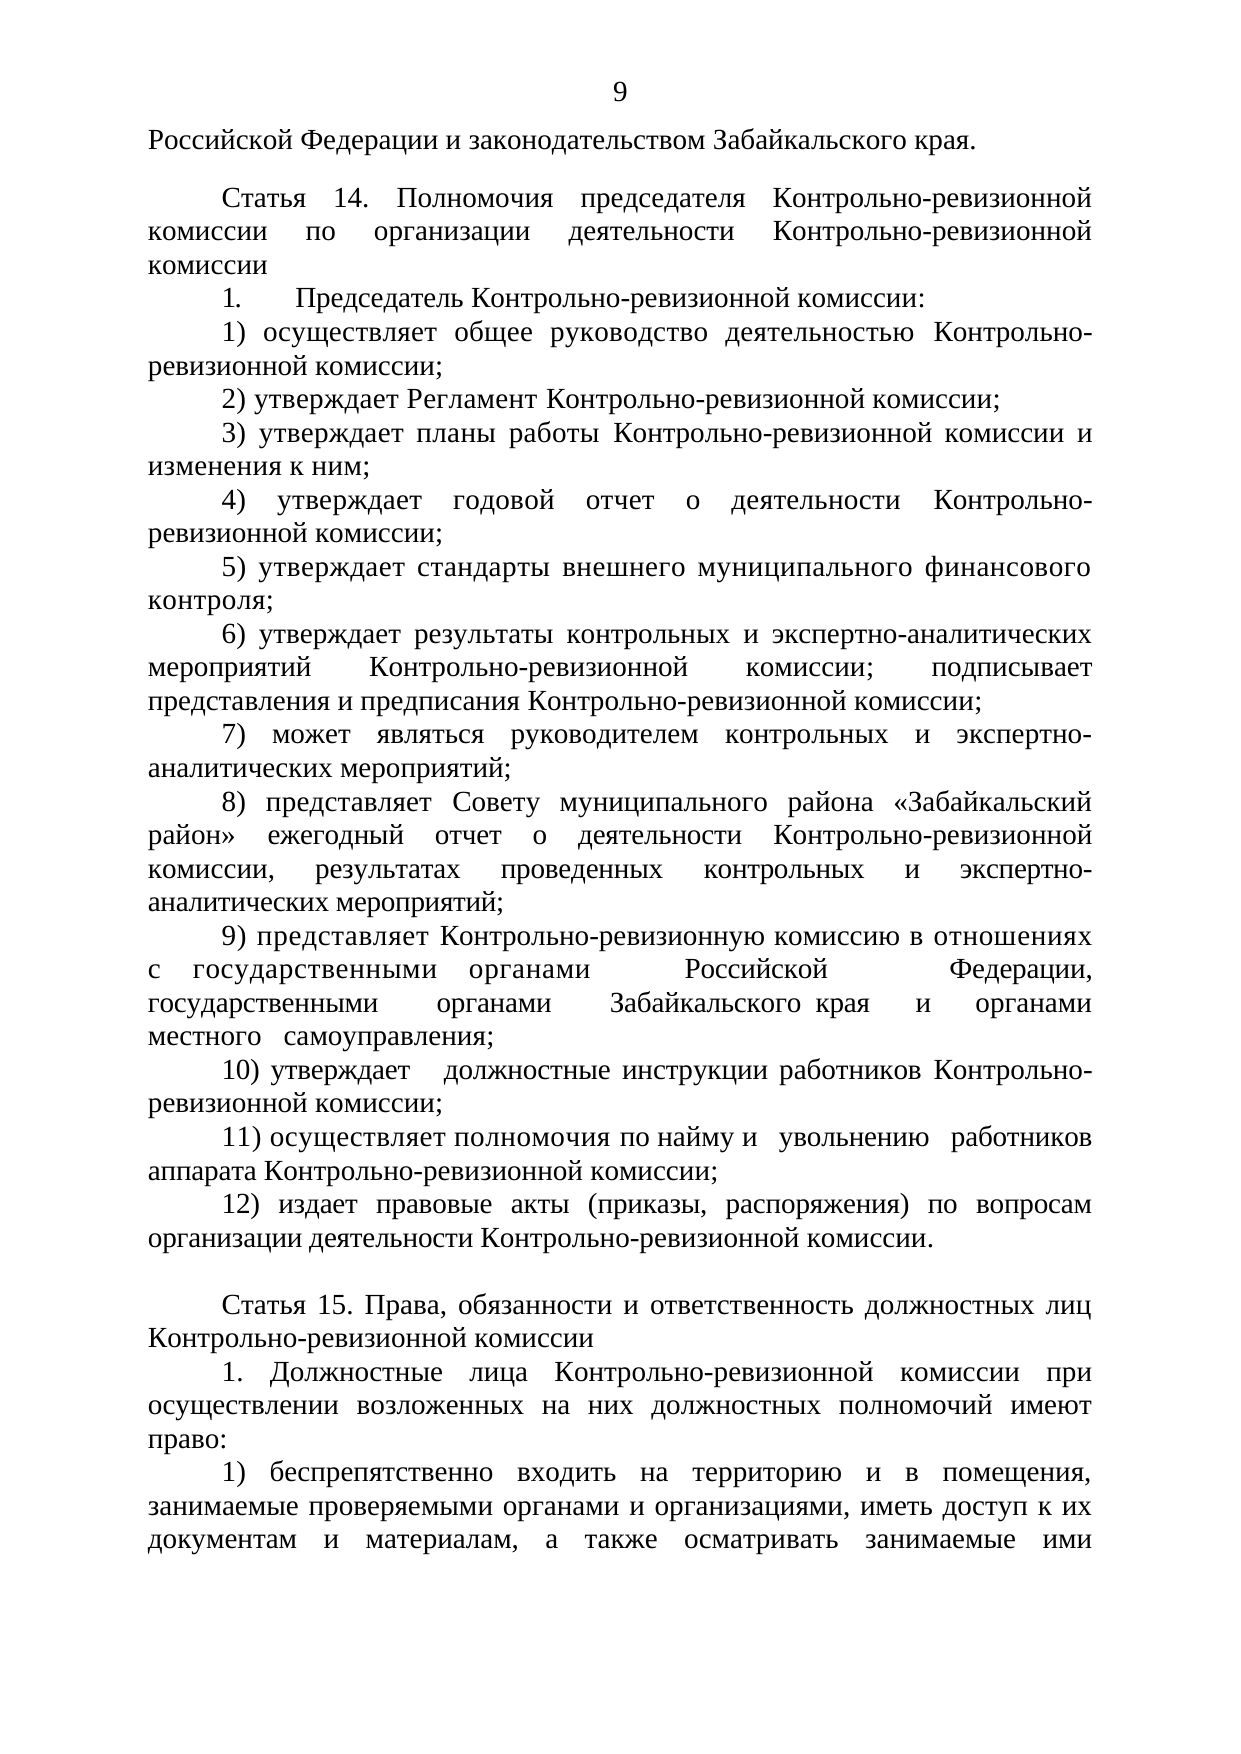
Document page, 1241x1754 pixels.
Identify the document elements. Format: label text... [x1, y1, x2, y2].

text 1) осуществляет общее руководство деятельностью Контрольно-ревизионной комиссии; [148, 314, 1092, 381]
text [148, 122, 1092, 156]
text 12) издает правовые акты (приказы, распоряжения) по вопросам организации деятельности Контрольно-ревизионной комиссии. [148, 1186, 1092, 1253]
text 1. Председатель Контрольно-ревизионной комиссии: [148, 281, 1092, 314]
text 5) утверждает стандарты внешнего муниципального финансового контроля; [148, 549, 1092, 616]
text 6) утверждает результаты контрольных и экспертно-аналитических мероприятий Контрольно-ревизионной комиссии; подписывает представления и предписания Контрольно-ревизионной комиссии; [148, 616, 1092, 717]
text 8) представляет Совету муниципального района «Забайкальский район» ежегодный отчет о деятельности Контрольно-ревизионной комиссии, результатах проведенных контрольных и экспертно-аналитических мероприятий; [148, 784, 1092, 918]
text Статья 14. Полномочия председателя Контрольно-ревизионной комиссии по организации деятельности Контрольно-ревизионной комиссии [148, 180, 1092, 281]
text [148, 1454, 1092, 1555]
text 3) утверждает планы работы Контрольно-ревизионной комиссии и изменения к ним; [148, 415, 1092, 482]
text 1. Должностные лица Контрольно-ревизионной комиссии при осуществлении возложенных на них должностных полномочий имеют право: [148, 1354, 1092, 1454]
text 4) утверждает годовой отчет о деятельности Контрольно-ревизионной комиссии; [148, 482, 1092, 549]
text 2) утверждает Регламент Контрольно-ревизионной комиссии; [148, 381, 1092, 415]
text 10) утверждает должностные инструкции работников Контрольно-ревизионной комиссии; [148, 1052, 1092, 1119]
text 7) может являться руководителем контрольных и экспертно-аналитических мероприятий; [148, 717, 1092, 784]
text 9) представляет Контрольно-ревизионную комиссию в отношениях с государственными органами Российской Федерации, государственными органами Забайкальского края и органами местного самоуправления; [148, 918, 1092, 1052]
text Статья 15. Права, обязанности и ответственность должностных лиц Контрольно-ревизионной комиссии [148, 1287, 1092, 1354]
text 11) осуществляет полномочия по найму и увольнению работников аппарата Контрольно-ревизионной комиссии; [148, 1119, 1092, 1186]
